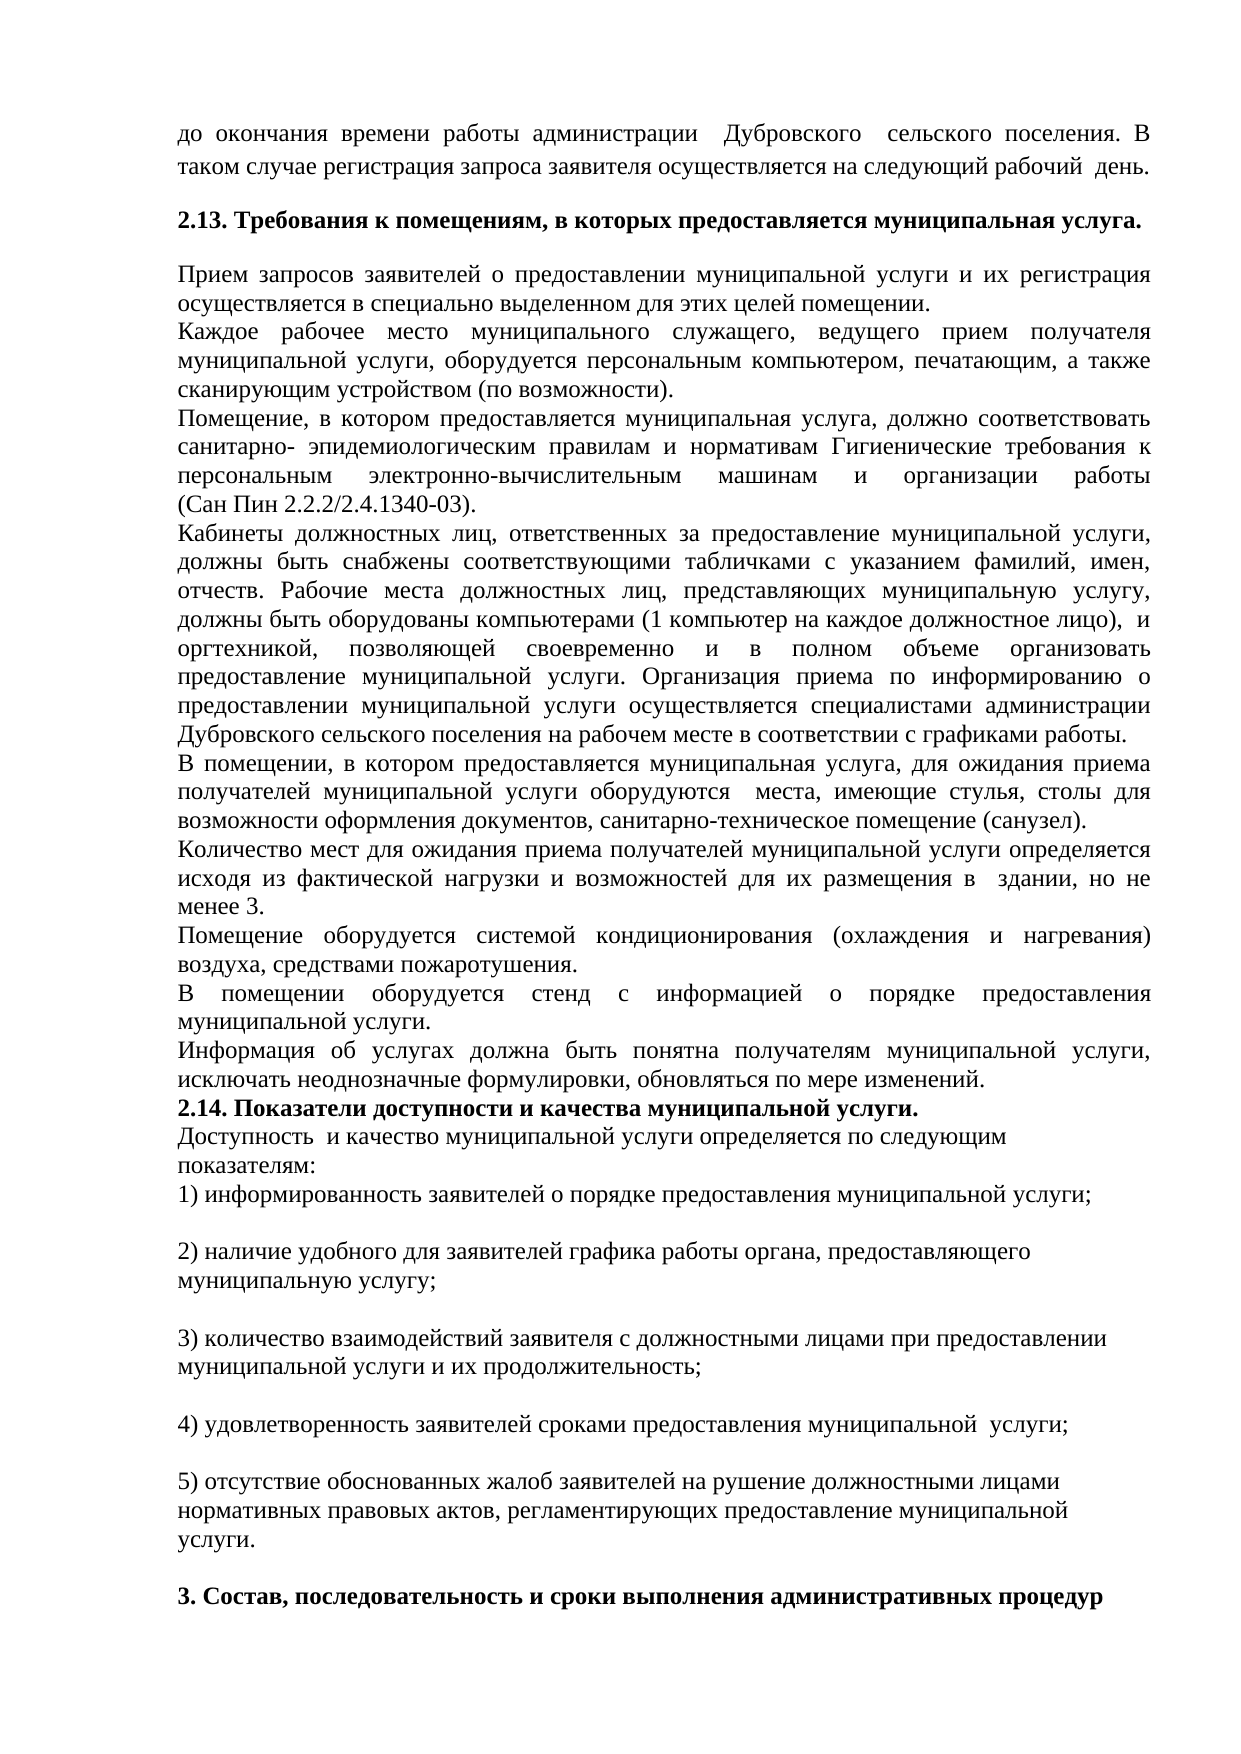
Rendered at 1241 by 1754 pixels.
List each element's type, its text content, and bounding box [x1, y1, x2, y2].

text Количество мест для ожидания приема получателей муниципальной услуги определяется исходя из фактической нагрузки и возможностей для их размещения в здании, но не менее 3. [177, 834, 1152, 920]
text В помещении оборудуется стенд с информацией о порядке предоставления муниципальной услуги. [177, 978, 1152, 1035]
text 3. Состав, последовательность и сроки выполнения административных процедур [177, 1581, 1152, 1610]
text 2.13. Требования к помещениям, в которых предоставляется муниципальная услуга. [177, 205, 1152, 234]
text Каждое рабочее место муниципального служащего, ведущего прием получателя муниципальной услуги, оборудуется персональным компьютером, печатающим, а также сканирующим устройством (по возможности). [177, 316, 1152, 403]
text 2) наличие удобного для заявителей графика работы органа, предоставляющего муниципальную услугу; [177, 1236, 1152, 1294]
text 3) количество взаимодействий заявителя с должностными лицами при предоставлении муниципальной услуги и их продолжительность; [177, 1323, 1152, 1380]
text Информация об услугах должна быть понятна получателям муниципальной услуги, исключать неоднозначные формулировки, обновляться по мере изменений. [177, 1035, 1152, 1093]
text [177, 118, 1152, 180]
text 1) информированность заявителей о порядке предоставления муниципальной услуги; [177, 1179, 1152, 1208]
text Доступность и качество муниципальной услуги определяется по следующим показателям: [177, 1121, 1152, 1179]
text В помещении, в котором предоставляется муниципальная услуга, для ожидания приема получателей муниципальной услуги оборудуются места, имеющие стулья, столы для возможности оформления документов, санитарно-техническое помещение (санузел). [177, 748, 1152, 834]
text Помещение, в котором предоставляется муниципальная услуга, должно соответствовать санитарно- эпидемиологическим правилам и нормативам Гигиенические требования к персональным электронно-вычислительным машинам и организации работы (Сан Пин 2.2.2/2.4.1340-03). [177, 403, 1152, 518]
text Кабинеты должностных лиц, ответственных за предоставление муниципальной услуги, должны быть снабжены соответствующими табличками с указанием фамилий, имен, отчеств. Рабочие места должностных лиц, представляющих муниципальную услугу, должны быть оборудованы компьютерами (1 компьютер на каждое должностное лицо), и оргтехникой, позволяющей своевременно и в полном объеме организовать предоставление муниципальной услуги. Организация приема по информированию о предоставлении муниципальной услуги осуществляется специалистами администрации Дубровского сельского поселения на рабочем месте в соответствии с графиками работы. [177, 518, 1152, 748]
text 4) удовлетворенность заявителей сроками предоставления муниципальной услуги; [177, 1409, 1152, 1438]
text Помещение оборудуется системой кондиционирования (охлаждения и нагревания) воздуха, средствами пожаротушения. [177, 920, 1152, 978]
text 2.14. Показатели доступности и качества муниципальной услуги. [177, 1093, 1152, 1121]
text 5) отсутствие обоснованных жалоб заявителей на рушение должностными лицами нормативных правовых актов, регламентирующих предоставление муниципальной услуги. [177, 1466, 1152, 1553]
text Прием запросов заявителей о предоставлении муниципальной услуги и их регистрация осуществляется в специально выделенном для этих целей помещении. [177, 259, 1152, 316]
